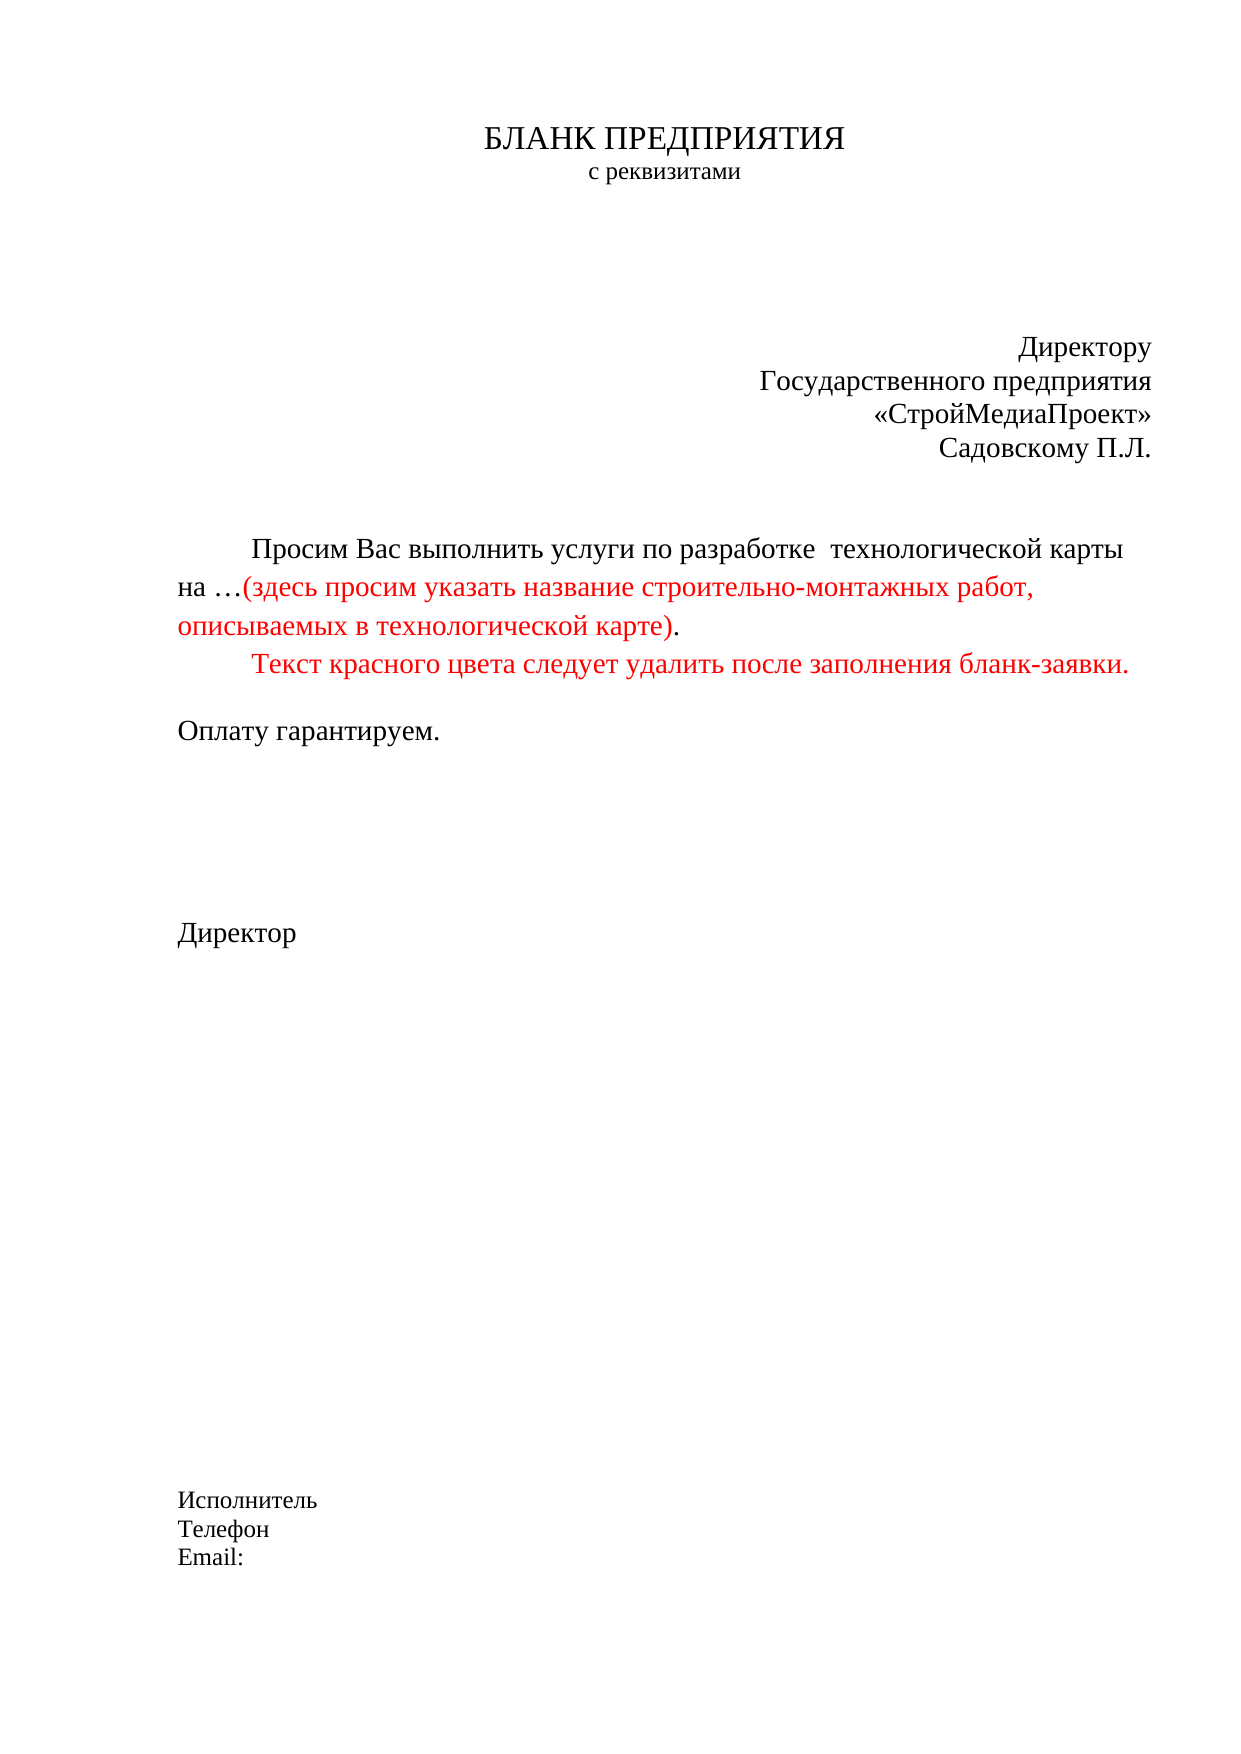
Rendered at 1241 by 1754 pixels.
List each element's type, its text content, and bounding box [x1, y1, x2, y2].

text Садовскому П.Л. [177, 430, 1152, 464]
text Телефон [177, 1514, 1152, 1542]
text Email: [177, 1542, 1152, 1571]
text Просим Вас выполнить услуги по разработке технологической карты на …(здесь просим указать название строительно-монтажных работ, описываемых в технологической карте). [177, 531, 1152, 641]
text Исполнитель [177, 1485, 1152, 1514]
text Текст красного цвета следует удалить после заполнения бланк-заявки. [177, 646, 1152, 680]
text с реквизитами [177, 156, 1152, 185]
text Директор [177, 915, 1152, 948]
text Оплату гарантируем. [177, 713, 1152, 747]
text Директору [177, 329, 1152, 363]
text «СтройМедиаПроект» [177, 397, 1152, 430]
text БЛАНК ПРЕДПРИЯТИЯ [177, 118, 1152, 156]
text Государственного предприятия [177, 363, 1152, 397]
